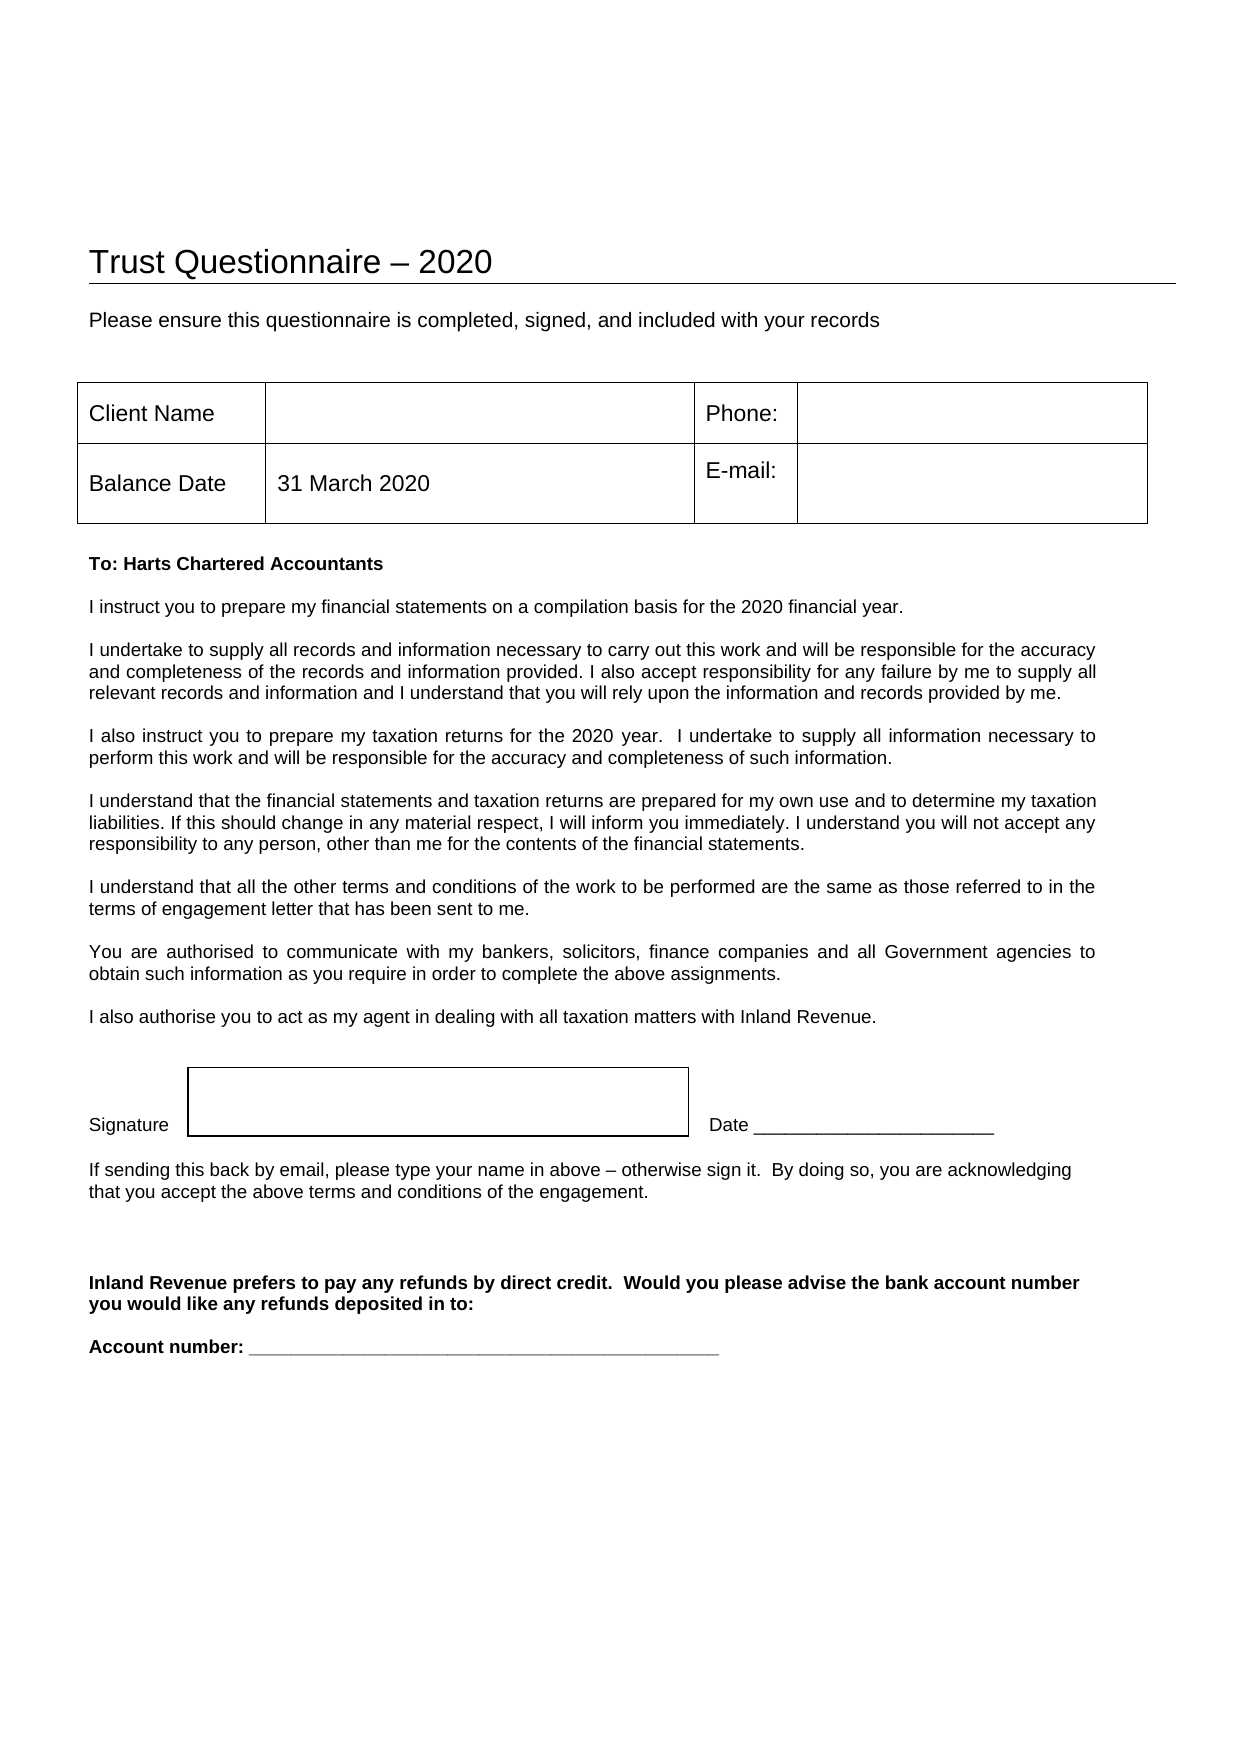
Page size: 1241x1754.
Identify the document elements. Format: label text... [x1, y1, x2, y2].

text I also authorise you to act as my agent in dealing with all taxation matters with Inland Revenue. [89, 1006, 1097, 1027]
table_header [798, 383, 1147, 443]
subtitle Trust Questionnaire – 2020 [89, 242, 1176, 283]
table_cell [695, 483, 797, 523]
text I understand that the financial statements and taxation returns are prepared for my own use and to determine my taxation liabilities. If this should change in any material respect, I will inform you immediately. I understand you will not accept any responsibility to any person, other than me for the contents of the financial statements. [89, 790, 1097, 854]
subtitle you would like any refunds deposited in to: [89, 1293, 1176, 1314]
text Account number: _____________________________________________ [89, 1336, 1176, 1358]
text If sending this back by email, please type your name in above – otherwise sign it. By doing so, you are acknowledging [89, 1159, 1176, 1180]
table_cell E-mail: [695, 444, 797, 483]
text I also instruct you to prepare my taxation returns for the 2020 year. I undertake to supply all information necessary to perform this work and will be responsible for the accuracy and completeness of such information. [89, 725, 1097, 768]
text Signature Date _______________________ [689, 1113, 1176, 1135]
text I understand that all the other terms and conditions of the work to be performed are the same as those referred to in the terms of engagement letter that has been sent to me. [89, 876, 1097, 919]
table_header Client Name [78, 383, 265, 443]
table_cell [798, 483, 1147, 523]
title Please ensure this questionnaire is completed, signed, and included with your records [89, 308, 1176, 332]
table_cell Balance Date [78, 444, 265, 523]
table_header [266, 383, 694, 443]
table_cell [798, 444, 1147, 483]
text I instruct you to prepare my financial statements on a compilation basis for the 2020 financial year. [89, 596, 1097, 617]
subtitle Inland Revenue prefers to pay any refunds by direct credit. Would you please advise the bank account number [89, 1271, 1176, 1293]
table_header Phone: [695, 383, 797, 443]
text To: Harts Chartered Accountants [89, 553, 1176, 574]
text that you accept the above terms and conditions of the engagement. [89, 1180, 1176, 1202]
text I undertake to supply all records and information necessary to carry out this work and will be responsible for the accuracy and completeness of the records and information provided. I also accept responsibility for any failure by me to supply all relevant records and information and I understand that you will rely upon the information and records provided by me. [89, 639, 1097, 704]
text You are authorised to communicate with my bankers, solicitors, finance companies and all Government agencies to obtain such information as you require in order to complete the above assignments. [89, 941, 1097, 984]
table_cell 31 March 2020 [266, 444, 694, 523]
